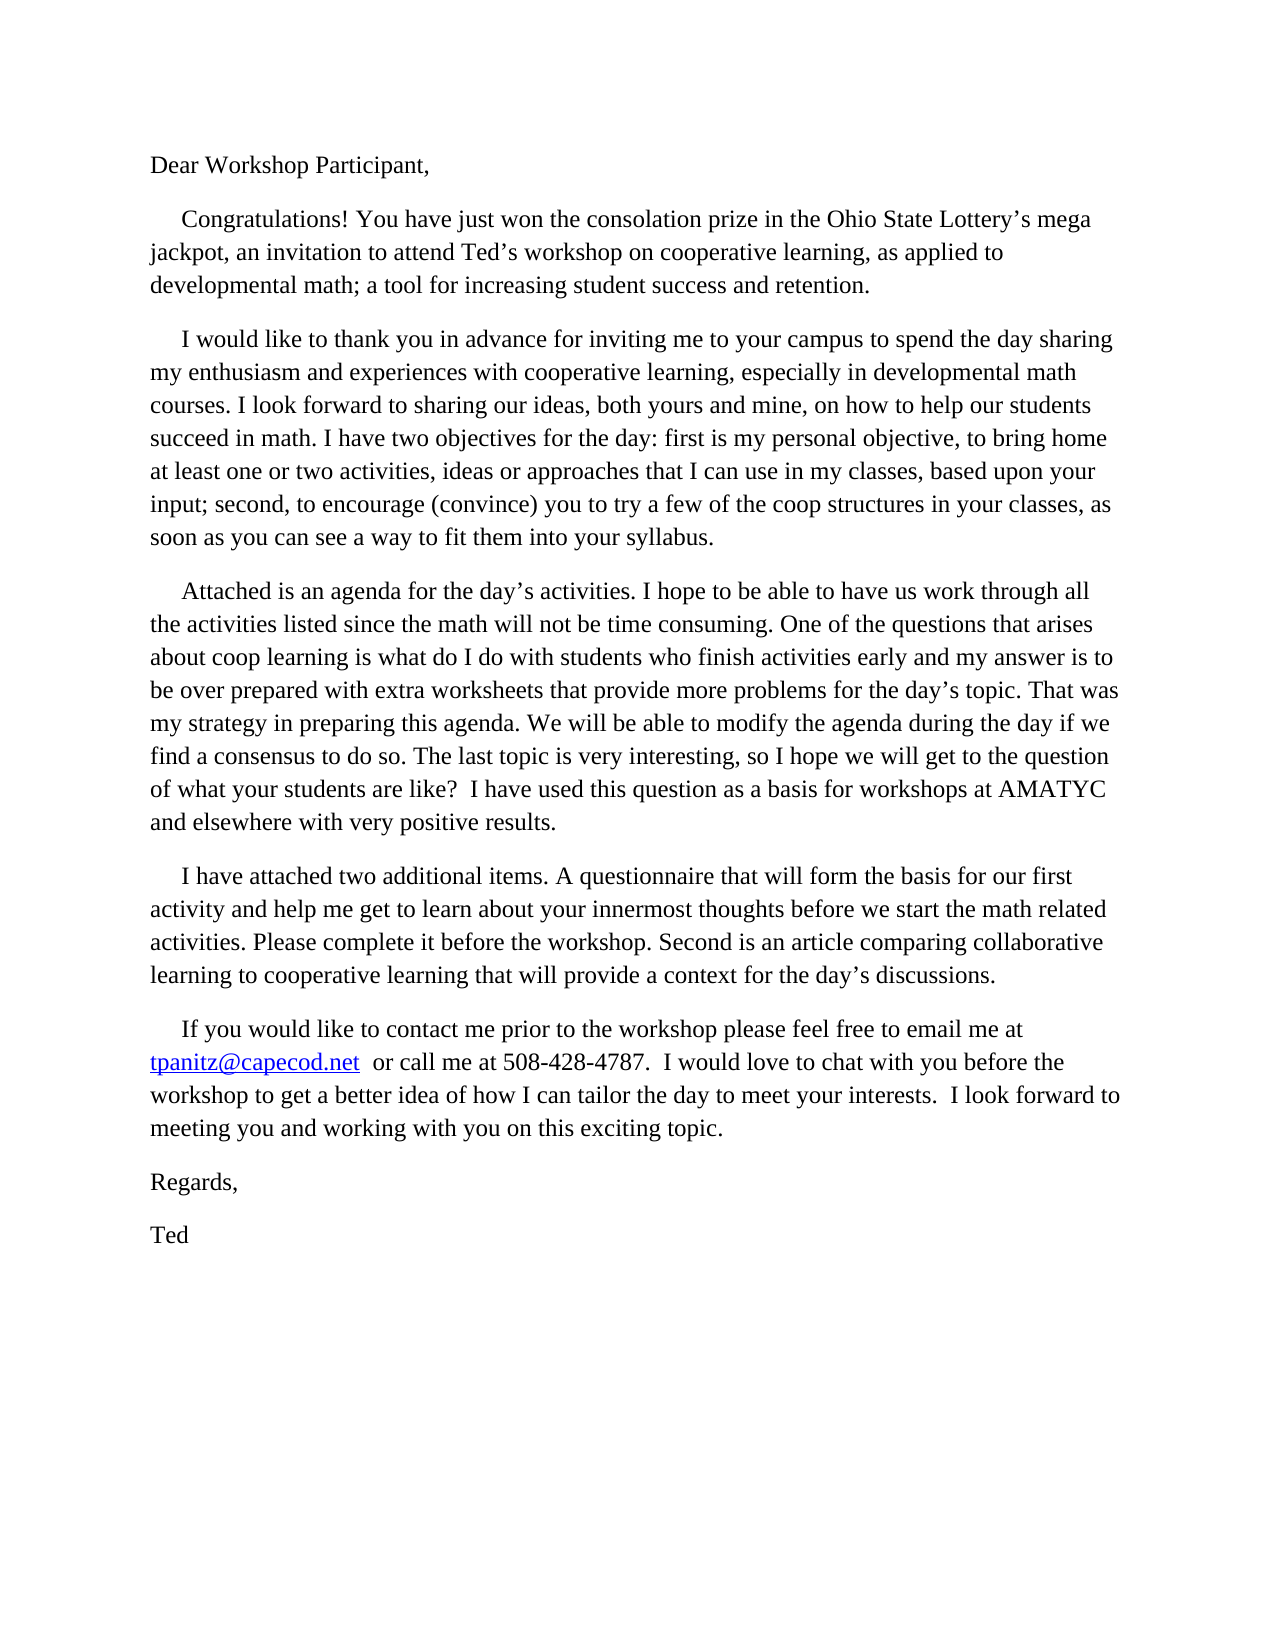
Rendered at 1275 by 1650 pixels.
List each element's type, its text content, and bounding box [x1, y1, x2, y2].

text Ted [150, 1220, 1125, 1249]
text I have attached two additional items. A questionnaire that will form the basis for our first activity and help me get to learn about your innermost thoughts before we start the math related activities. Please complete it before the workshop. Second is an article comparing collaborative learning to cooperative learning that will provide a context for the day’s discussions. [150, 861, 1125, 988]
text I would like to thank you in advance for inviting me to your campus to spend the day sharing my enthusiasm and experiences with cooperative learning, especially in developmental math courses. I look forward to sharing our ideas, both yours and mine, on how to help our students succeed in math. I have two objectives for the day: first is my personal objective, to bring home at least one or two activities, ideas or approaches that I can use in my classes, based upon your input; second, to encourage (convince) you to try a few of the coop structures in your classes, as soon as you can see a way to fit them into your syllabus. [150, 324, 1125, 551]
text Attached is an agenda for the day’s activities. I hope to be able to have us work through all the activities listed since the math will not be time consuming. One of the questions that arises about coop learning is what do I do with students who finish activities early and my answer is to be over prepared with extra worksheets that provide more problems for the day’s topic. That was my strategy in preparing this agenda. We will be able to modify the agenda during the day if we find a consensus to do so. The last topic is very interesting, so I hope we will get to the question of what your students are like? I have used this question as a basis for workshops at AMATYC and elsewhere with very positive results. [150, 576, 1125, 836]
text If you would like to contact me prior to the workshop please feel free to email me at tpanitz@capecod.net or call me at 508-428-4787. I would love to chat with you before the workshop to get a better idea of how I can tailor the day to meet your interests. I look forward to meeting you and working with you on this exciting topic. [150, 1014, 1125, 1141]
text Regards, [150, 1167, 1125, 1195]
text Congratulations! You have just won the consolation prize in the Ohio State Lottery’s mega jackpot, an invitation to attend Ted’s workshop on cooperative learning, as applied to developmental math; a tool for increasing student success and retention. [150, 204, 1125, 299]
text Dear Workshop Participant, [150, 150, 1125, 179]
